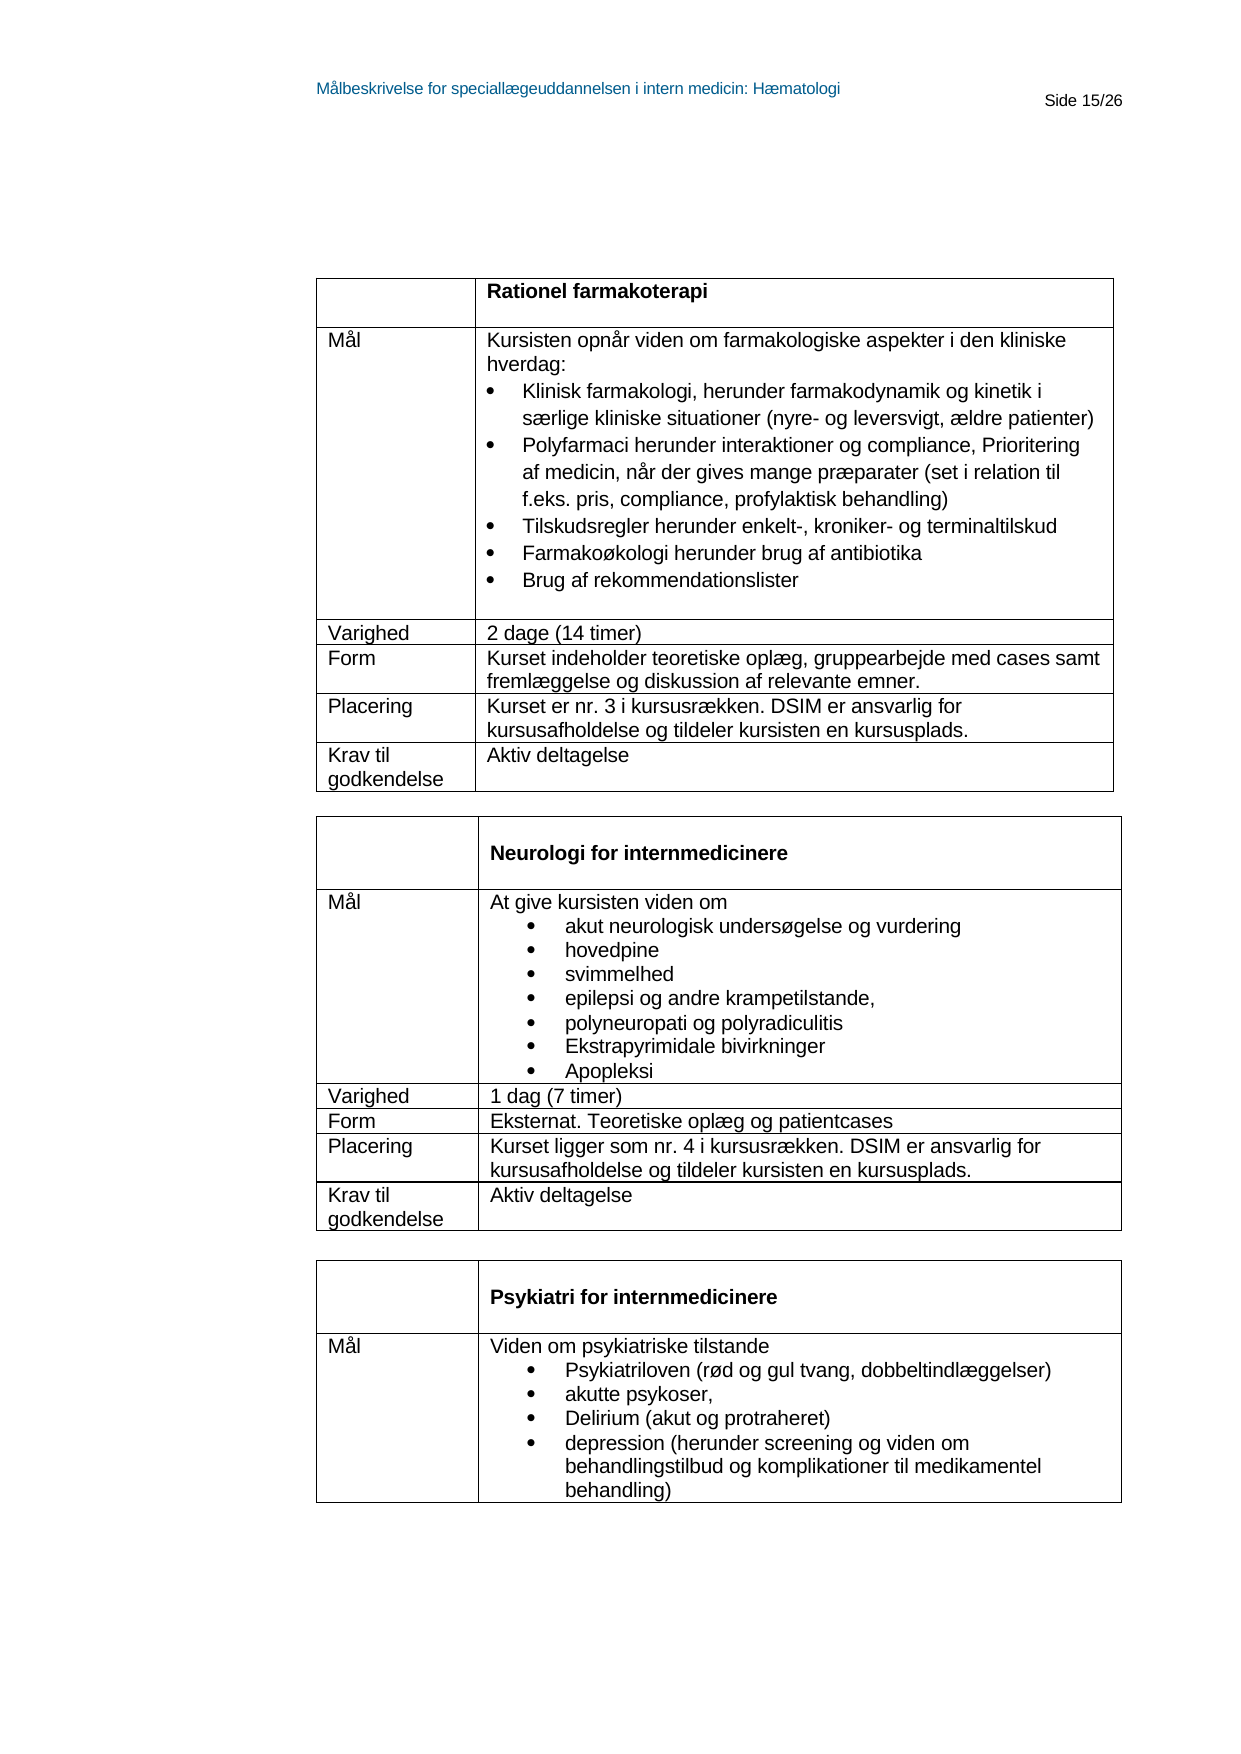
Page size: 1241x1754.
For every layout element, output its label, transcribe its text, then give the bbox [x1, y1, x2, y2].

table_cell At give kursisten viden om akut neurologisk undersøgelse og vurdering hovedpine svimmelhed epilepsi og andre krampetilstande, polyneuropati og polyradiculitis Ekstrapyrimidale bivirkninger Apopleksi [479, 890, 1121, 1082]
table_header [317, 1261, 478, 1333]
table_cell Form [317, 1109, 478, 1132]
table_cell Mål [317, 328, 475, 619]
table_cell Varighed [317, 620, 475, 644]
table_cell Kurset er nr. 3 i kursusrækken. DSIM er ansvarlig for kursusafholdelse og tildeler kursisten en kursusplads. [476, 694, 1113, 742]
table_cell Aktiv deltagelse [479, 1183, 1121, 1230]
table_cell Eksternat. Teoretiske oplæg og patientcases [479, 1109, 1121, 1132]
table_cell Krav til godkendelse [317, 743, 475, 791]
table_header [317, 279, 475, 327]
table_cell Krav til godkendelse [317, 1183, 478, 1230]
table_cell Mål [317, 890, 478, 1082]
table_cell Placering [317, 694, 475, 742]
table_cell 2 dage (14 timer) [476, 620, 1113, 644]
table_cell Kursisten opnår viden om farmakologiske aspekter i den kliniske hverdag: Klinisk farmakologi, herunder farmakodynamik og kinetik i særlige kliniske situationer (nyre- og leversvigt, ældre patienter) Polyfarmaci herunder interaktioner og compliance, Prioritering af medicin, når der gives mange præparater (set i relation til f.eks. pris, compliance, profylaktisk behandling) Tilskudsregler herunder enkelt-, kroniker- og terminaltilskud Farmakoøkologi herunder brug af antibiotika Brug af rekommendationslister [476, 328, 1113, 619]
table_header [476, 279, 1113, 327]
table_header Neurologi for internmedicinere [479, 817, 1121, 889]
table_cell Mål [317, 1334, 478, 1502]
table_cell Aktiv deltagelse [476, 743, 1113, 791]
table_cell 1 dag (7 timer) [479, 1084, 1121, 1107]
table_cell Placering [317, 1134, 478, 1181]
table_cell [479, 1334, 1121, 1502]
table_cell Form [317, 645, 475, 693]
table_header [317, 817, 478, 889]
table_cell Kurset ligger som nr. 4 i kursusrækken. DSIM er ansvarlig for kursusafholdelse og tildeler kursisten en kursusplads. [479, 1134, 1121, 1181]
table_header Psykiatri for internmedicinere [479, 1261, 1121, 1333]
table_cell Varighed [317, 1084, 478, 1107]
table_cell Kurset indeholder teoretiske oplæg, gruppearbejde med cases samt fremlæggelse og diskussion af relevante emner. [476, 645, 1113, 693]
